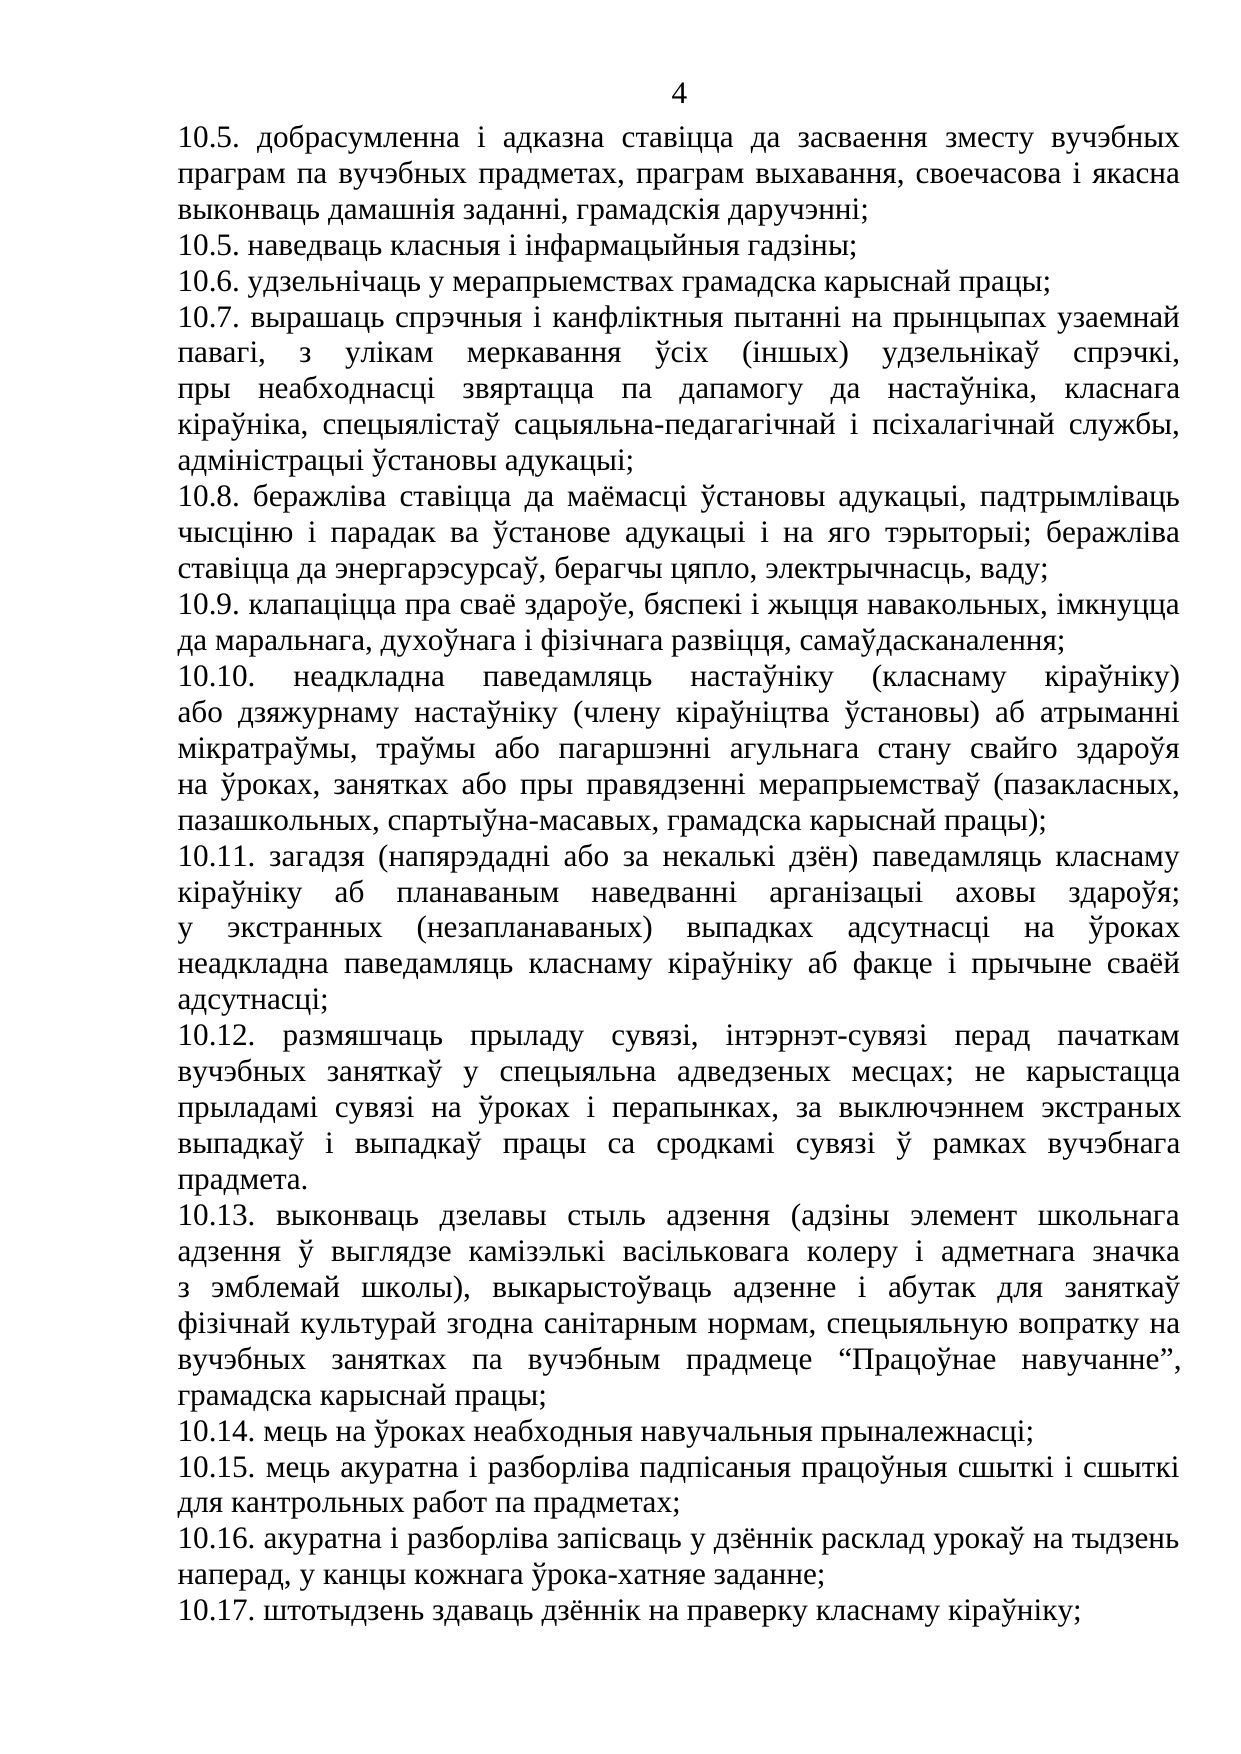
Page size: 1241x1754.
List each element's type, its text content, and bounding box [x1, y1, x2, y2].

text 10.6. удзельнічаць у мерапрыемствах грамадска карыснай працы; [177, 262, 1181, 298]
text 10.15. мець акуратна і разборліва падпісаныя працоўныя сшыткі і сшыткі для кантрольных работ па прадметах; [177, 1448, 1181, 1520]
text 10.16. акуратна і разборліва запісваць у дзённік расклад урокаў на тыдзень наперад, у канцы кожнага ўрока-хатняе заданне; [177, 1520, 1181, 1592]
text 10.8. беражліва ставіцца да маёмасці ўстановы адукацыі, падтрымліваць чысціню і парадак ва ўстанове адукацыі і на яго тэрыторыі; беражліва ставіцца да энергарэсурсаў, берагчы цяпло, электрычнасць, ваду; [177, 477, 1181, 585]
text 10.7. вырашаць спрэчныя і канфліктныя пытанні на прынцыпах узаемнай павагі, з улікам меркавання ўсіх (іншых) удзельнікаў спрэчкі, пры неабходнасці звяртацца па дапамогу да настаўніка, класнага кіраўніка, спецыялістаў сацыяльна-педагагічнай і псіхалагічнай службы, адміністрацыі ўстановы адукацыі; [177, 298, 1181, 477]
text 10.9. клапаціцца пра сваё здароўе, бяспекі і жыцця навакольных, імкнуцца да маральнага, духоўнага і фізічнага развіцця, самаўдасканалення; [177, 585, 1181, 657]
text 10.11. загадзя (напярэдадні або за некалькі дзён) паведамляць класнаму кіраўніку аб планаваным наведванні арганізацыі аховы здароўя; у экстранных (незапланаваных) выпадках адсутнасці на ўроках неадкладна паведамляць класнаму кіраўніку аб факце і прычыне сваёй адсутнасці; [177, 837, 1181, 1017]
text 10.10. неадкладна паведамляць настаўніку (класнаму кіраўніку) або дзяжурнаму настаўніку (члену кіраўніцтва ўстановы) аб атрыманні мікратраўмы, траўмы або пагаршэнні агульнага стану свайго здароўя на ўроках, занятках або пры правядзенні мерапрыемстваў (пазакласных, пазашкольных, спартыўна-масавых, грамадска карыснай працы); [177, 657, 1181, 837]
text 10.17. штотыдзень здаваць дзённік на праверку класнаму кіраўніку; [177, 1592, 1181, 1627]
text 10.14. мець на ўроках неабходныя навучальныя прыналежнасці; [177, 1412, 1181, 1448]
text 10.13. выконваць дзелавы стыль адзення (адзіны элемент школьнага адзення ў выглядзе камізэлькі васільковага колеру і адметнага значка з эмблемай школы), выкарыстоўваць адзенне і абутак для заняткаў фізічнай культурай згодна санітарным нормам, спецыяльную вопратку на вучэбных занятках па вучэбным прадмеце “Працоўнае навучанне”, грамадска карыснай працы; [177, 1196, 1181, 1412]
text 10.5. добрасумленна і адказна ставіцца да засваення зместу вучэбных праграм па вучэбных прадметах, праграм выхавання, своечасова і якасна выконваць дамашнія заданні, грамадскія даручэнні; [177, 118, 1181, 226]
text 10.12. размяшчаць прыладу сувязі, інтэрнэт-сувязі перад пачаткам вучэбных заняткаў у спецыяльна адведзеных месцах; не карыстацца прыладамі сувязі на ўроках і перапынках, за выключэннем экстраных выпадкаў і выпадкаў працы са сродкамі сувязі ў рамках вучэбнага прадмета. [177, 1017, 1181, 1196]
text 10.5. наведваць класныя і інфармацыйныя гадзіны; [177, 226, 1181, 262]
